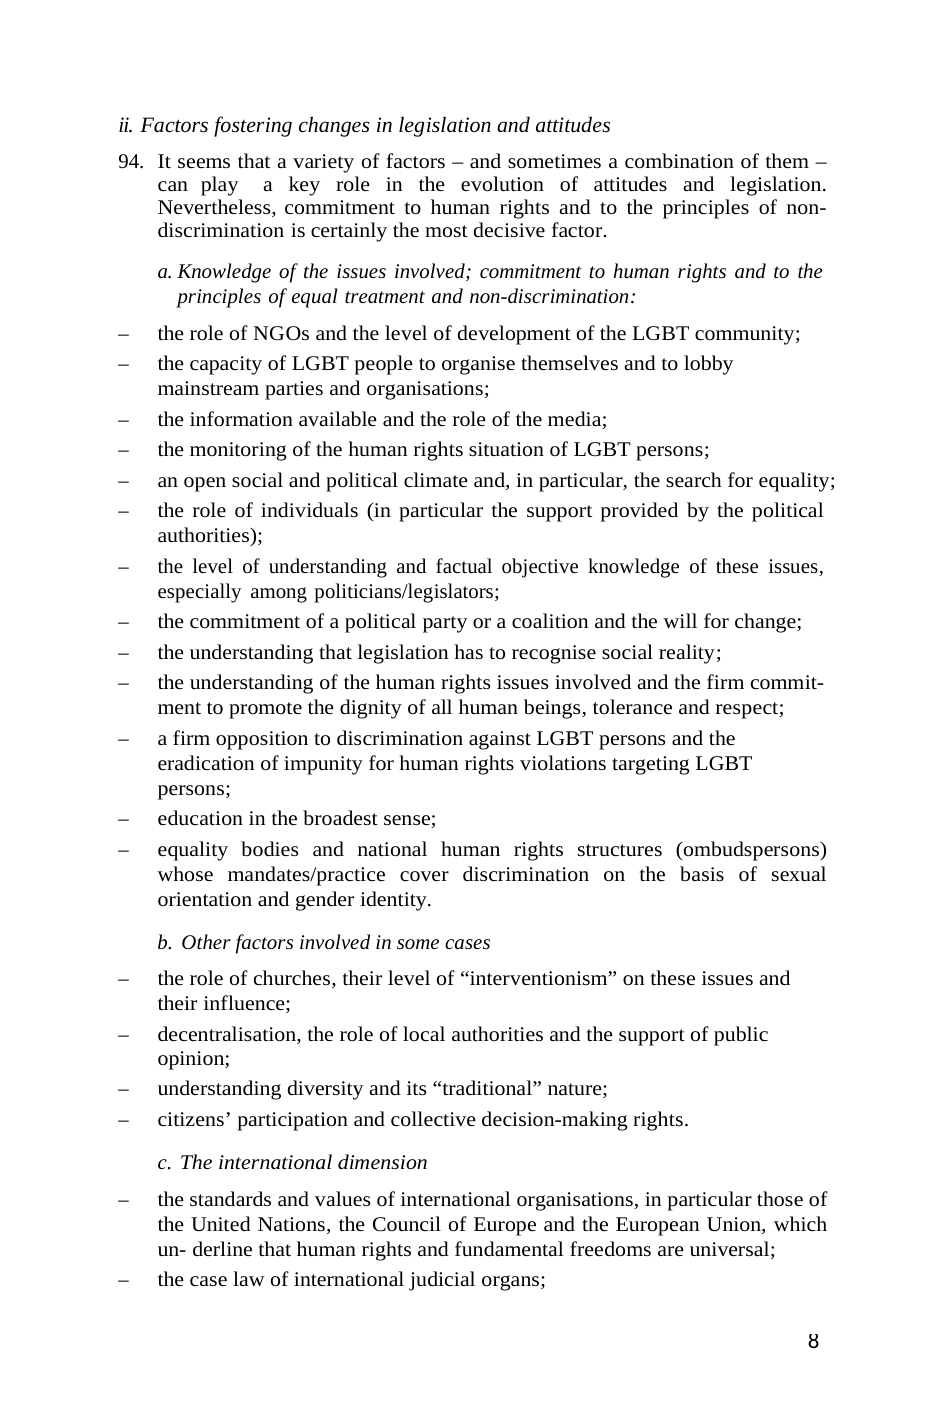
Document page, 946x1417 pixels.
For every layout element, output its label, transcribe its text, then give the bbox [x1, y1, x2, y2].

list the understanding of the human rights issues involved and the firm commit- ment to promote the dignity of all human beings, tolerance and respect; [118, 670, 827, 719]
list the commitment of a political party or a coalition and the will for change; [118, 609, 837, 633]
list the role of individuals (in particular the support provided by the political authorities); [118, 498, 827, 547]
list The international dimension [157, 1150, 837, 1174]
list an open social and political climate and, in particular, the search for equality; [118, 468, 837, 492]
list decentralisation, the role of local authorities and the support of public opinion; [118, 1022, 837, 1070]
list a firm opposition to discrimination against LGBT persons and the eradication of impunity for human rights violations targeting LGBT persons; [118, 725, 827, 799]
list the capacity of LGBT people to organise themselves and to lobby mainstream parties and organisations; [118, 351, 827, 400]
list understanding diversity and its “traditional” nature; [118, 1076, 837, 1100]
list the role of churches, their level of “interventionism” on these issues and their influence; [118, 966, 827, 1015]
list education in the broadest sense; [118, 806, 837, 830]
list It seems that a variety of factors – and sometimes a combination of them – can play a key role in the evolution of attitudes and legislation. Nevertheless, commitment to human rights and to the principles of non-discrimination is certainly the most decisive factor. [118, 151, 827, 242]
list the information available and the role of the media; [118, 407, 837, 431]
list the monitoring of the human rights situation of LGBT persons; [118, 437, 837, 461]
list citizens’ participation and collective decision-making rights. [118, 1107, 837, 1131]
list the standards and values of international organisations, in particular those of the United Nations, the Council of Europe and the European Union, which un- derline that human rights and fundamental freedoms are universal; [118, 1187, 827, 1261]
subtitle Factors fostering changes in legislation and attitudes [118, 112, 837, 137]
list Other factors involved in some cases [157, 929, 837, 954]
list the level of understanding and factual objective knowledge of these issues, especially among politicians/legislators; [118, 554, 827, 603]
list equality bodies and national human rights structures (ombudspersons) whose mandates/practice cover discrimination on the basis of sexual orientation and gender identity. [118, 837, 827, 911]
list the role of NGOs and the level of development of the LGBT community; [118, 321, 837, 345]
list the case law of international judicial organs; [118, 1267, 837, 1291]
list the understanding that legislation has to recognise social reality; [118, 639, 837, 664]
list Knowledge of the issues involved; commitment to human rights and to the principles of equal treatment and non-discrimination: [157, 259, 827, 308]
